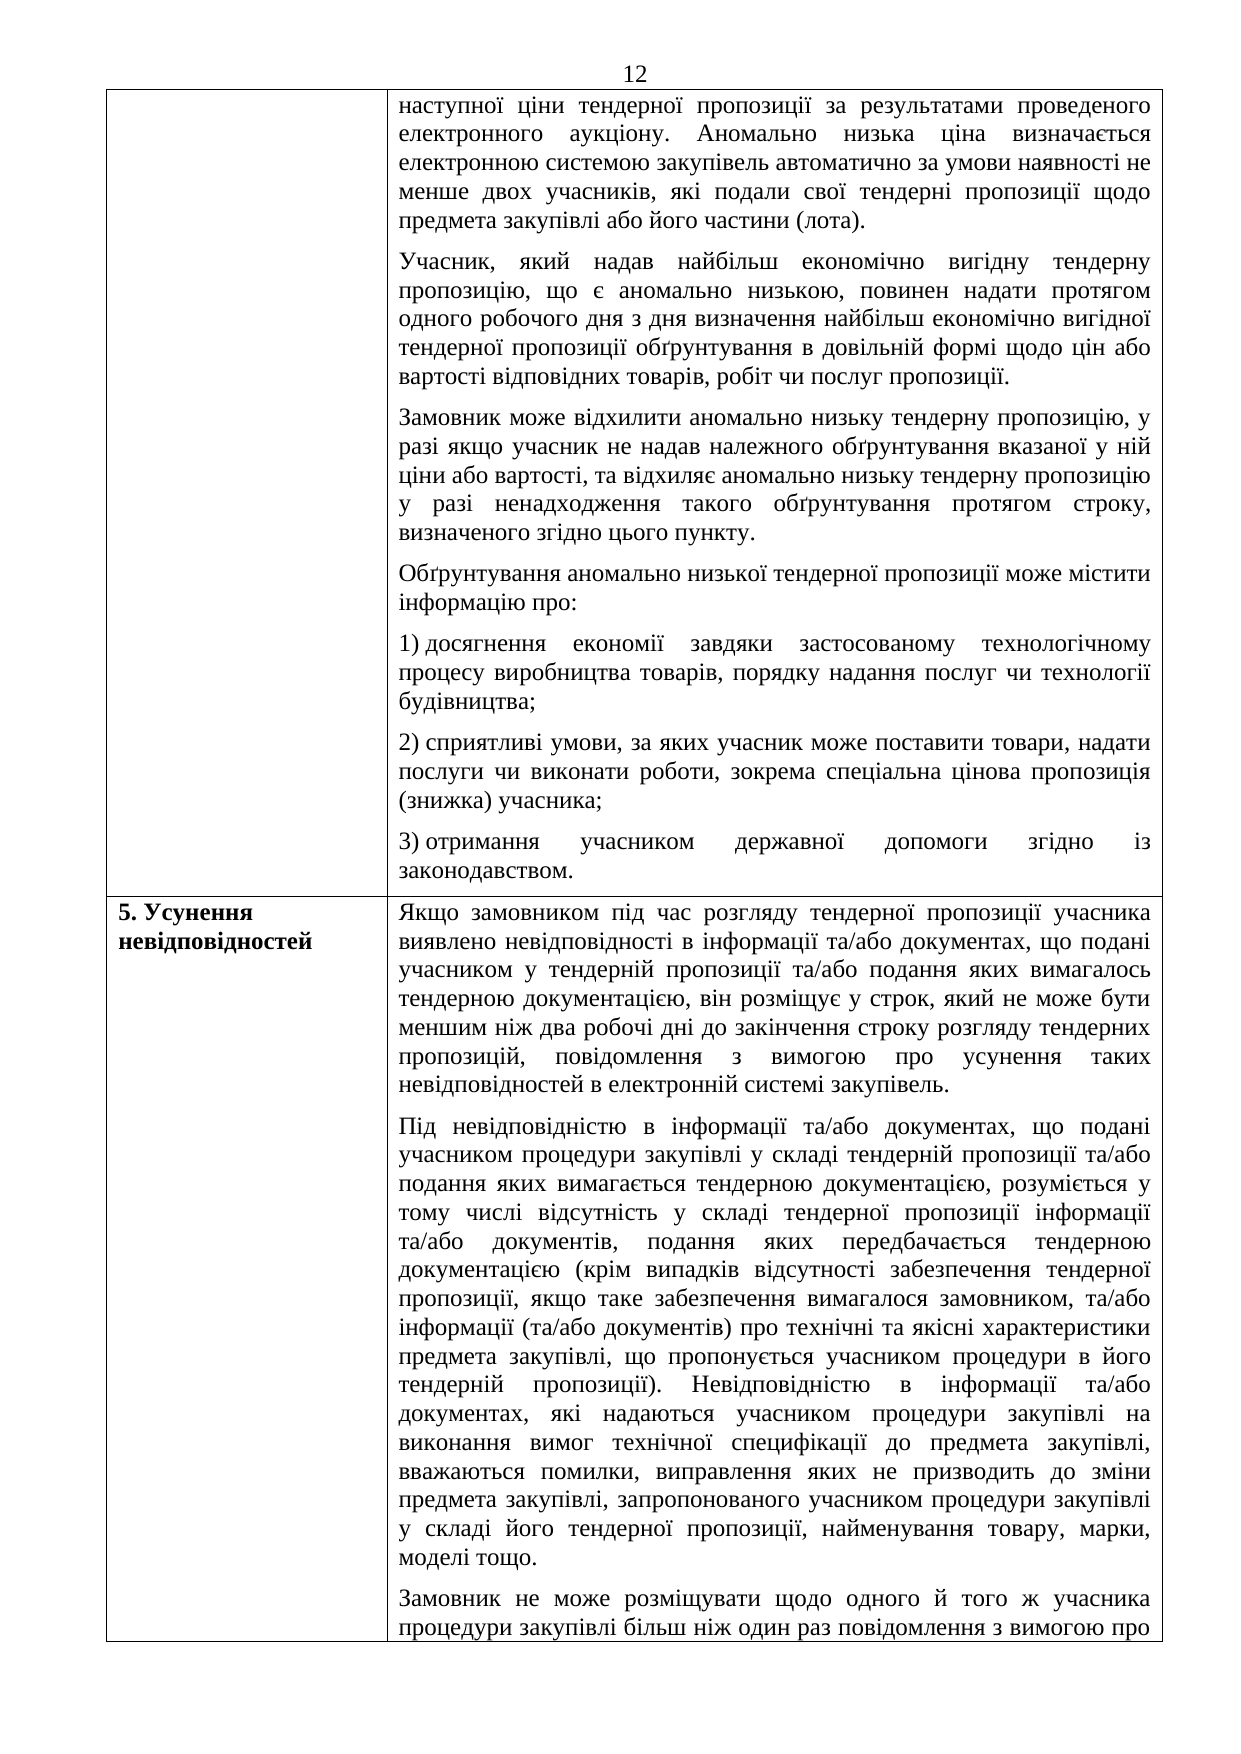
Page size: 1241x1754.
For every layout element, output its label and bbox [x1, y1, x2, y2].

table_cell [107, 90, 387, 896]
table_cell [107, 897, 387, 1641]
table_cell [388, 90, 1162, 896]
table_cell [388, 897, 1162, 1641]
